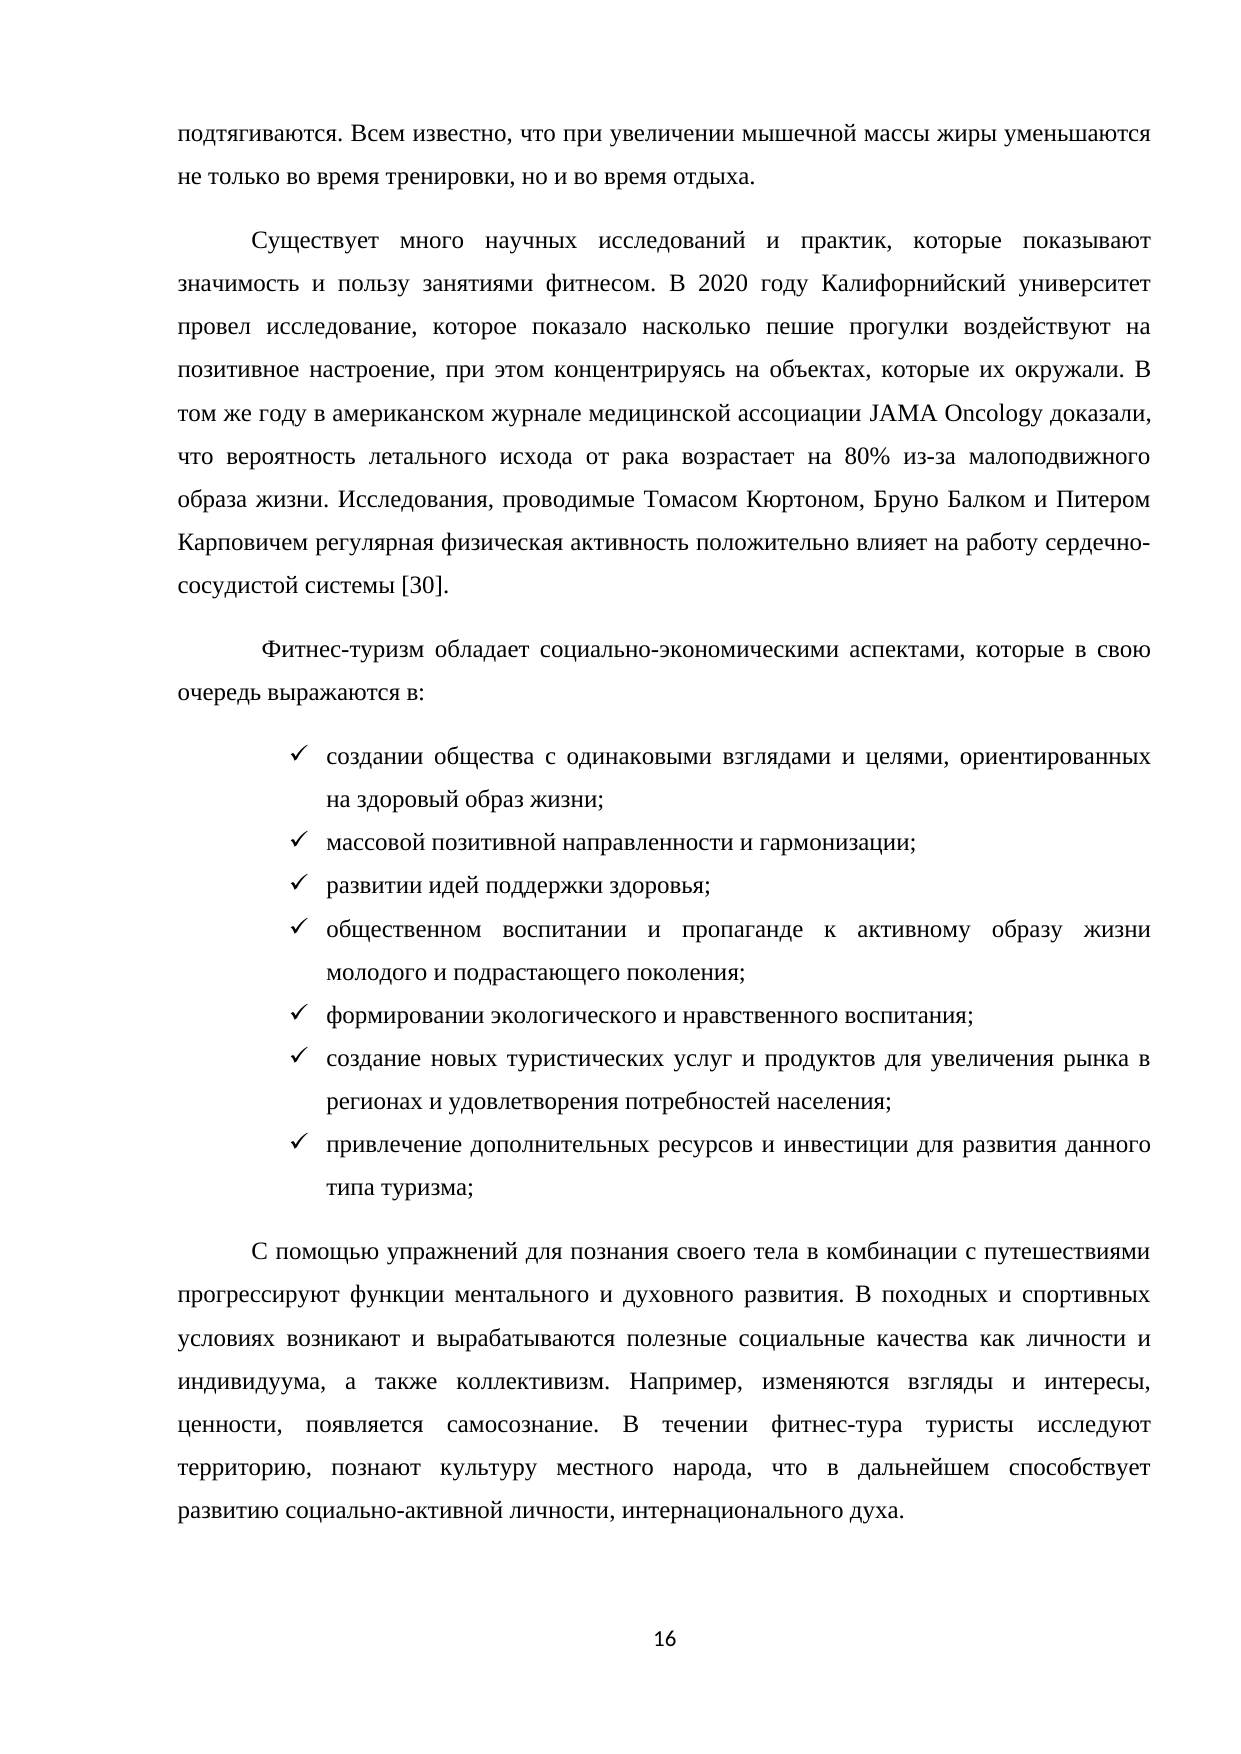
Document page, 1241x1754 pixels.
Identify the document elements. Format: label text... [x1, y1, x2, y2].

text Фитнес-туризм обладает социально-экономическими аспектами, которые в свою очередь выражаются в: [177, 634, 1152, 706]
list общественном воспитании и пропаганде к активному образу жизни молодого и подрастающего поколения; [288, 914, 1152, 986]
text Существует много научных исследований и практик, которые показывают значимость и пользу занятиями фитнесом. В 2020 году Калифорнийский университет провел исследование, которое показало насколько пешие прогулки воздействуют на позитивное настроение, при этом концентрируясь на объектах, которые их окружали. В том же году в американском журнале медицинской ассоциации JAMA Oncology доказали, что вероятность летального исхода от рака возрастает на 80% из-за малоподвижного образа жизни. Исследования, проводимые Томасом Кюртоном, Бруно Балком и Питером Карповичем регулярная физическая активность положительно влияет на работу сердечно-сосудистой системы [30]. [177, 225, 1152, 599]
list развитии идей поддержки здоровья; [288, 871, 1152, 899]
list создании общества с одинаковыми взглядами и целями, ориентированных на здоровый образ жизни; [288, 741, 1152, 813]
text С помощью упражнений для познания своего тела в комбинации с путешествиями прогрессируют функции ментального и духовного развития. В походных и спортивных условиях возникают и вырабатываются полезные социальные качества как личности и индивидуума, а также коллективизм. Например, изменяются взгляды и интересы, ценности, появляется самосознание. В течении фитнес-тура туристы исследуют территорию, познают культуру местного народа, что в дальнейшем способствует развитию социально-активной личности, интернационального духа. [177, 1236, 1152, 1524]
list формировании экологического и нравственного воспитания; [288, 1000, 1152, 1029]
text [177, 118, 1152, 190]
list привлечение дополнительных ресурсов и инвестиции для развития данного типа туризма; [288, 1129, 1152, 1201]
list массовой позитивной направленности и гармонизации; [288, 827, 1152, 856]
list создание новых туристических услуг и продуктов для увеличения рынка в регионах и удовлетворения потребностей населения; [288, 1043, 1152, 1115]
